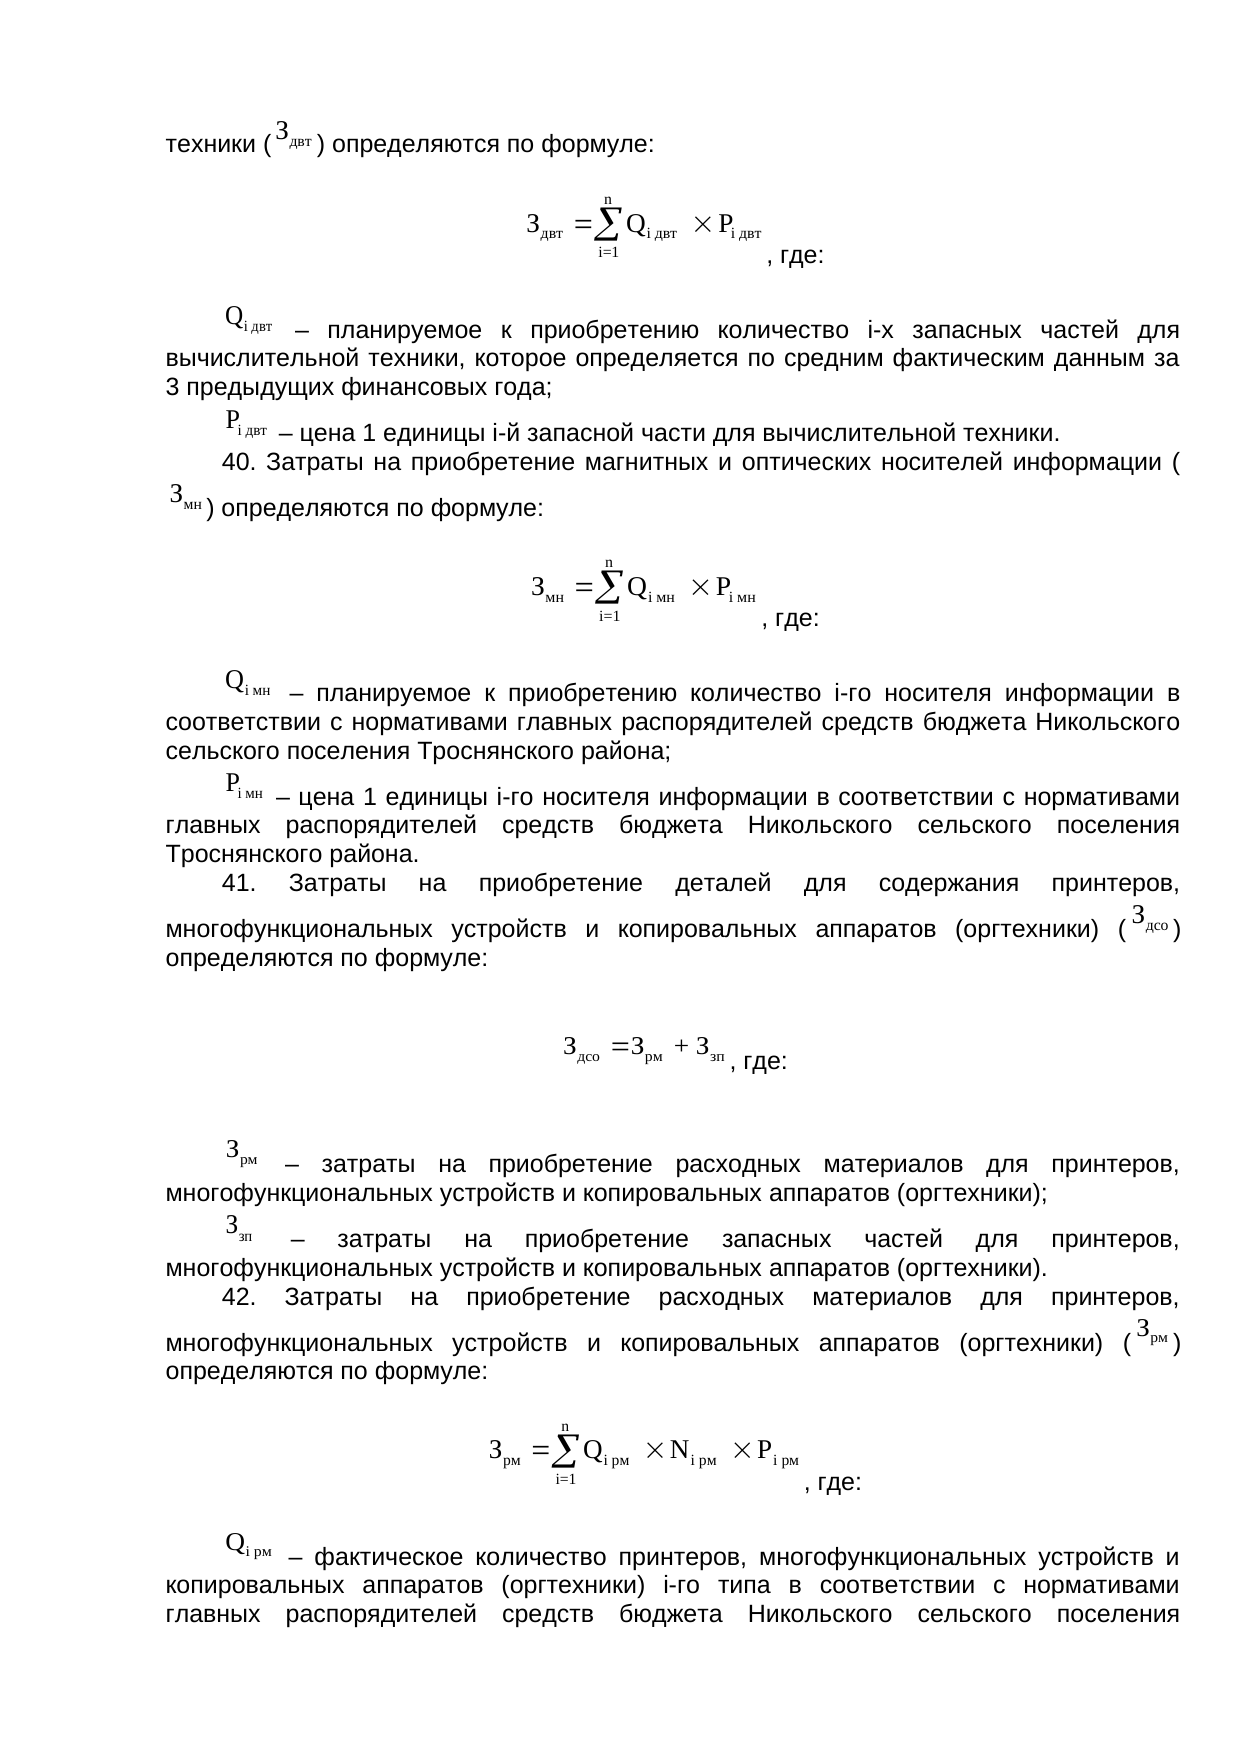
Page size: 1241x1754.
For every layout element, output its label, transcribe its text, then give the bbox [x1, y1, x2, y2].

text – затраты на приобретение запасных частей для принтеров, многофункциональных устройств и копировальных аппаратов (оргтехники). [165, 1207, 1181, 1282]
text – планируемое к приобретению количество i-х запасных частей для вычислительной техники, которое определяется по средним фактическим данным за 3 предыдущих финансовых года; [165, 297, 1181, 401]
text , где: [165, 550, 1181, 632]
text 42. Затраты на приобретение расходных материалов для принтеров, многофункциональных устройств и копировальных аппаратов (оргтехники) () определяются по формуле: [165, 1282, 1181, 1385]
text 41. Затраты на приобретение деталей для содержания принтеров, многофункциональных устройств и копировальных аппаратов (оргтехники) () определяются по формуле: [165, 868, 1181, 971]
text – цена 1 единицы i-й запасной части для вычислительной техники. [165, 401, 1181, 447]
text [165, 112, 1181, 158]
text , где: [165, 1029, 1181, 1075]
text 40. Затраты на приобретение магнитных и оптических носителей информации () определяются по формуле: [165, 447, 1181, 522]
text – планируемое к приобретению количество i-го носителя информации в соответствии с нормативами главных распорядителей средств бюджета Никольского сельского поселения Троснянского района; [165, 661, 1181, 764]
text – цена 1 единицы i-го носителя информации в соответствии с нормативами главных распорядителей средств бюджета Никольского сельского поселения Троснянского района. [165, 764, 1181, 868]
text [165, 1524, 1181, 1628]
text , где: [165, 1414, 1181, 1496]
text , где: [165, 187, 1181, 269]
text – затраты на приобретение расходных материалов для принтеров, многофункциональных устройств и копировальных аппаратов (оргтехники); [165, 1132, 1181, 1207]
